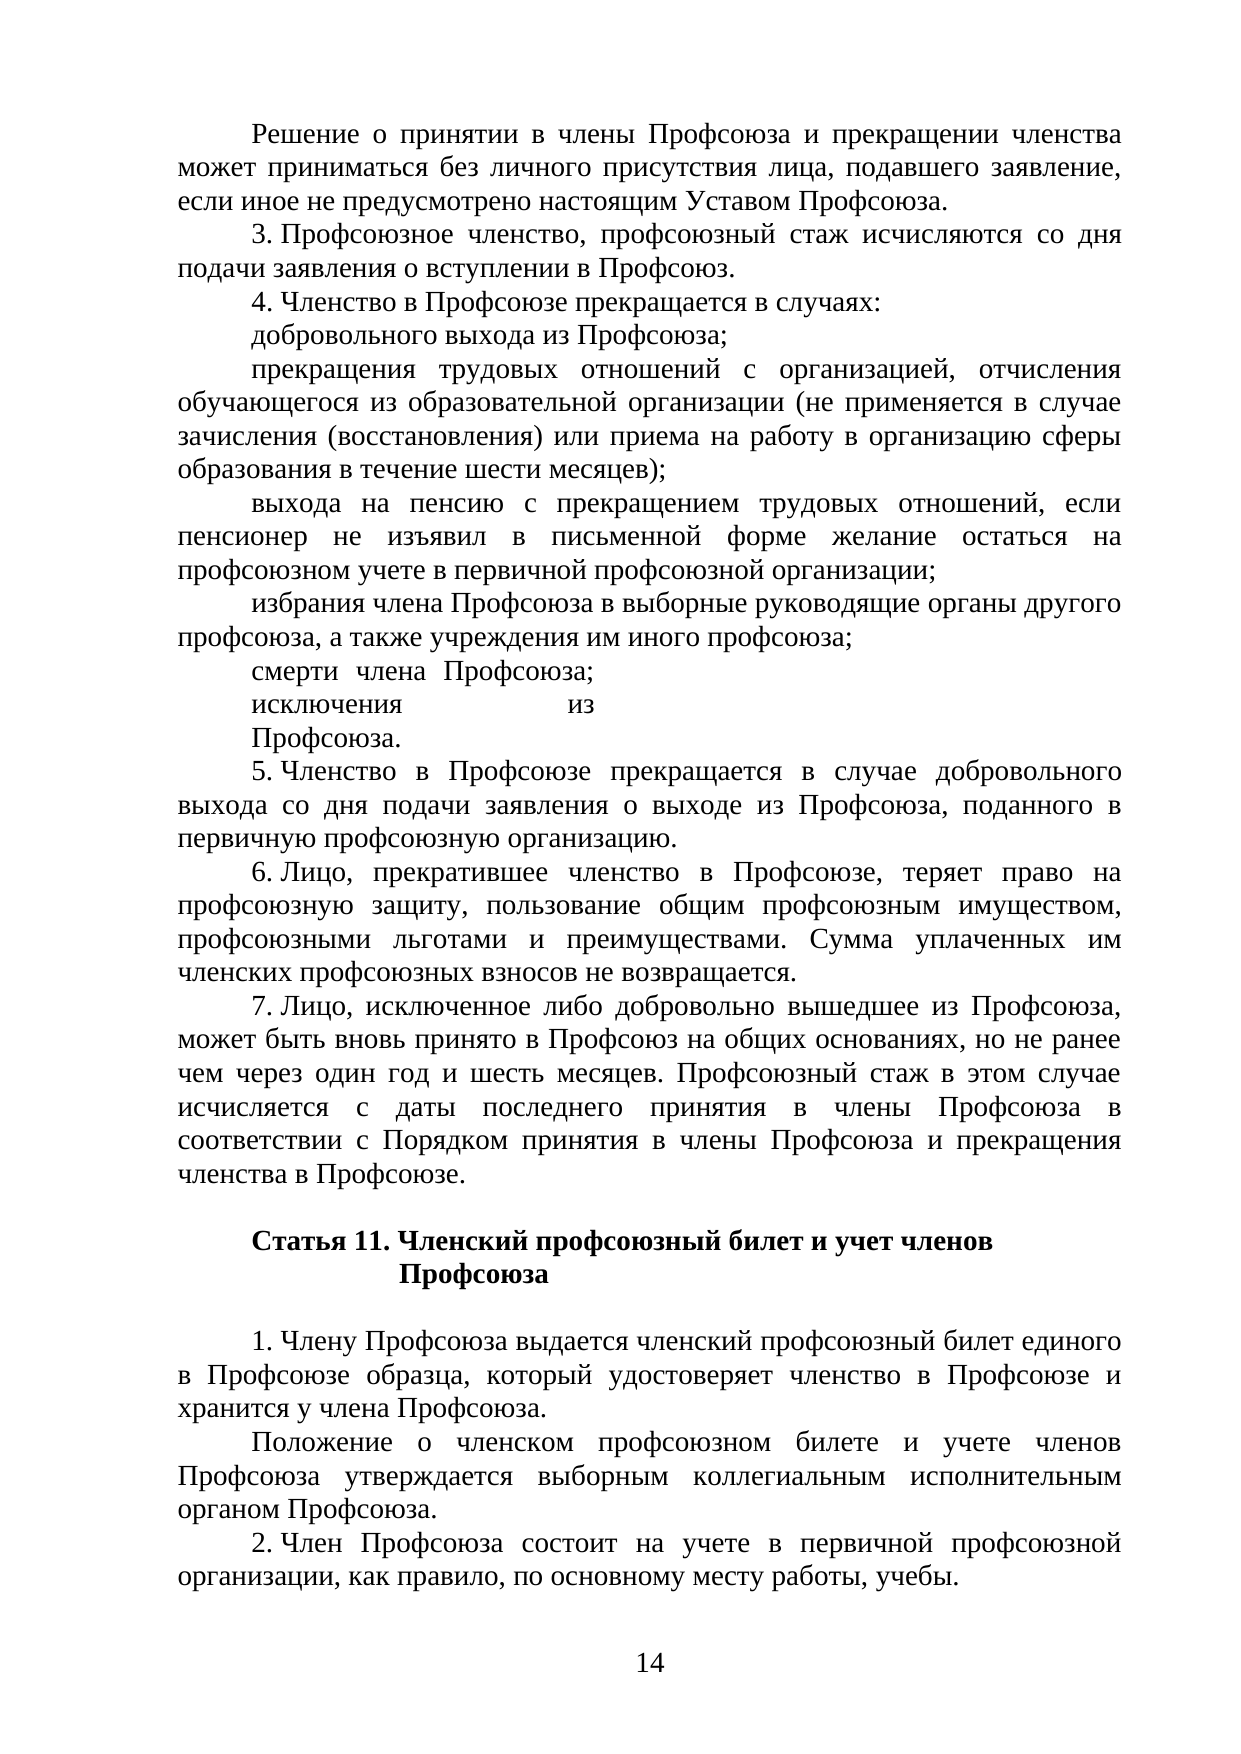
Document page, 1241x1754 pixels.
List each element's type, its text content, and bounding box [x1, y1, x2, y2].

subtitle Статья 11. Членский профсоюзный билет и учет членов Профсоюза [251, 1223, 995, 1290]
text выхода на пенсию с прекращением трудовых отношений, если пенсионер не изъявил в письменной форме желание остаться на профсоюзном учете в первичной профсоюзной организации; [177, 485, 1122, 586]
list Член Профсоюза состоит на учете в первичной профсоюзной организации, как правило, по основному месту работы, учебы. [177, 1525, 1122, 1592]
list Членство в Профсоюзе прекращается в случаях: добровольного выхода из Профсоюза; [251, 284, 882, 351]
list Члену Профсоюза выдается членский профсоюзный билет единого в Профсоюзе образца, который удостоверяет членство в Профсоюзе и хранится у члена Профсоюза. [177, 1323, 1122, 1424]
list Профсоюзное членство, профсоюзный стаж исчисляются со дня подачи заявления о вступлении в Профсоюз. [177, 216, 1122, 283]
list Лицо, исключенное либо добровольно вышедшее из Профсоюза, может быть вновь принято в Профсоюз на общих основаниях, но не ранее чем через один год и шесть месяцев. Профсоюзный стаж в этом случае исчисляется с даты последнего принятия в члены Профсоюза в соответствии с Порядком принятия в члены Профсоюза и прекращения членства в Профсоюзе. [177, 988, 1122, 1189]
text смерти члена Профсоюза; исключения из Профсоюза. [251, 653, 594, 753]
list Лицо, прекратившее членство в Профсоюзе, теряет право на профсоюзную защиту, пользование общим профсоюзным имуществом, профсоюзными льготами и преимуществами. Сумма уплаченных им членских профсоюзных взносов не возвращается. [177, 854, 1122, 988]
text Положение о членском профсоюзном билете и учете членов Профсоюза утверждается выборным коллегиальным исполнительным органом Профсоюза. [177, 1424, 1122, 1525]
text избрания члена Профсоюза в выборные руководящие органы другого профсоюза, а также учреждения им иного профсоюза; [177, 586, 1122, 653]
text Решение о принятии в члены Профсоюза и прекращении членства может приниматься без личного присутствия лица, подавшего заявление, если иное не предусмотрено настоящим Уставом Профсоюза. [177, 116, 1122, 216]
text прекращения трудовых отношений с организацией, отчисления обучающегося из образовательной организации (не применяется в случае зачисления (восстановления) или приема на работу в организацию сферы образования в течение шести месяцев); [177, 351, 1122, 485]
list Членство в Профсоюзе прекращается в случае добровольного выхода со дня подачи заявления о выходе из Профсоюза, поданного в первичную профсоюзную организацию. [177, 753, 1123, 854]
